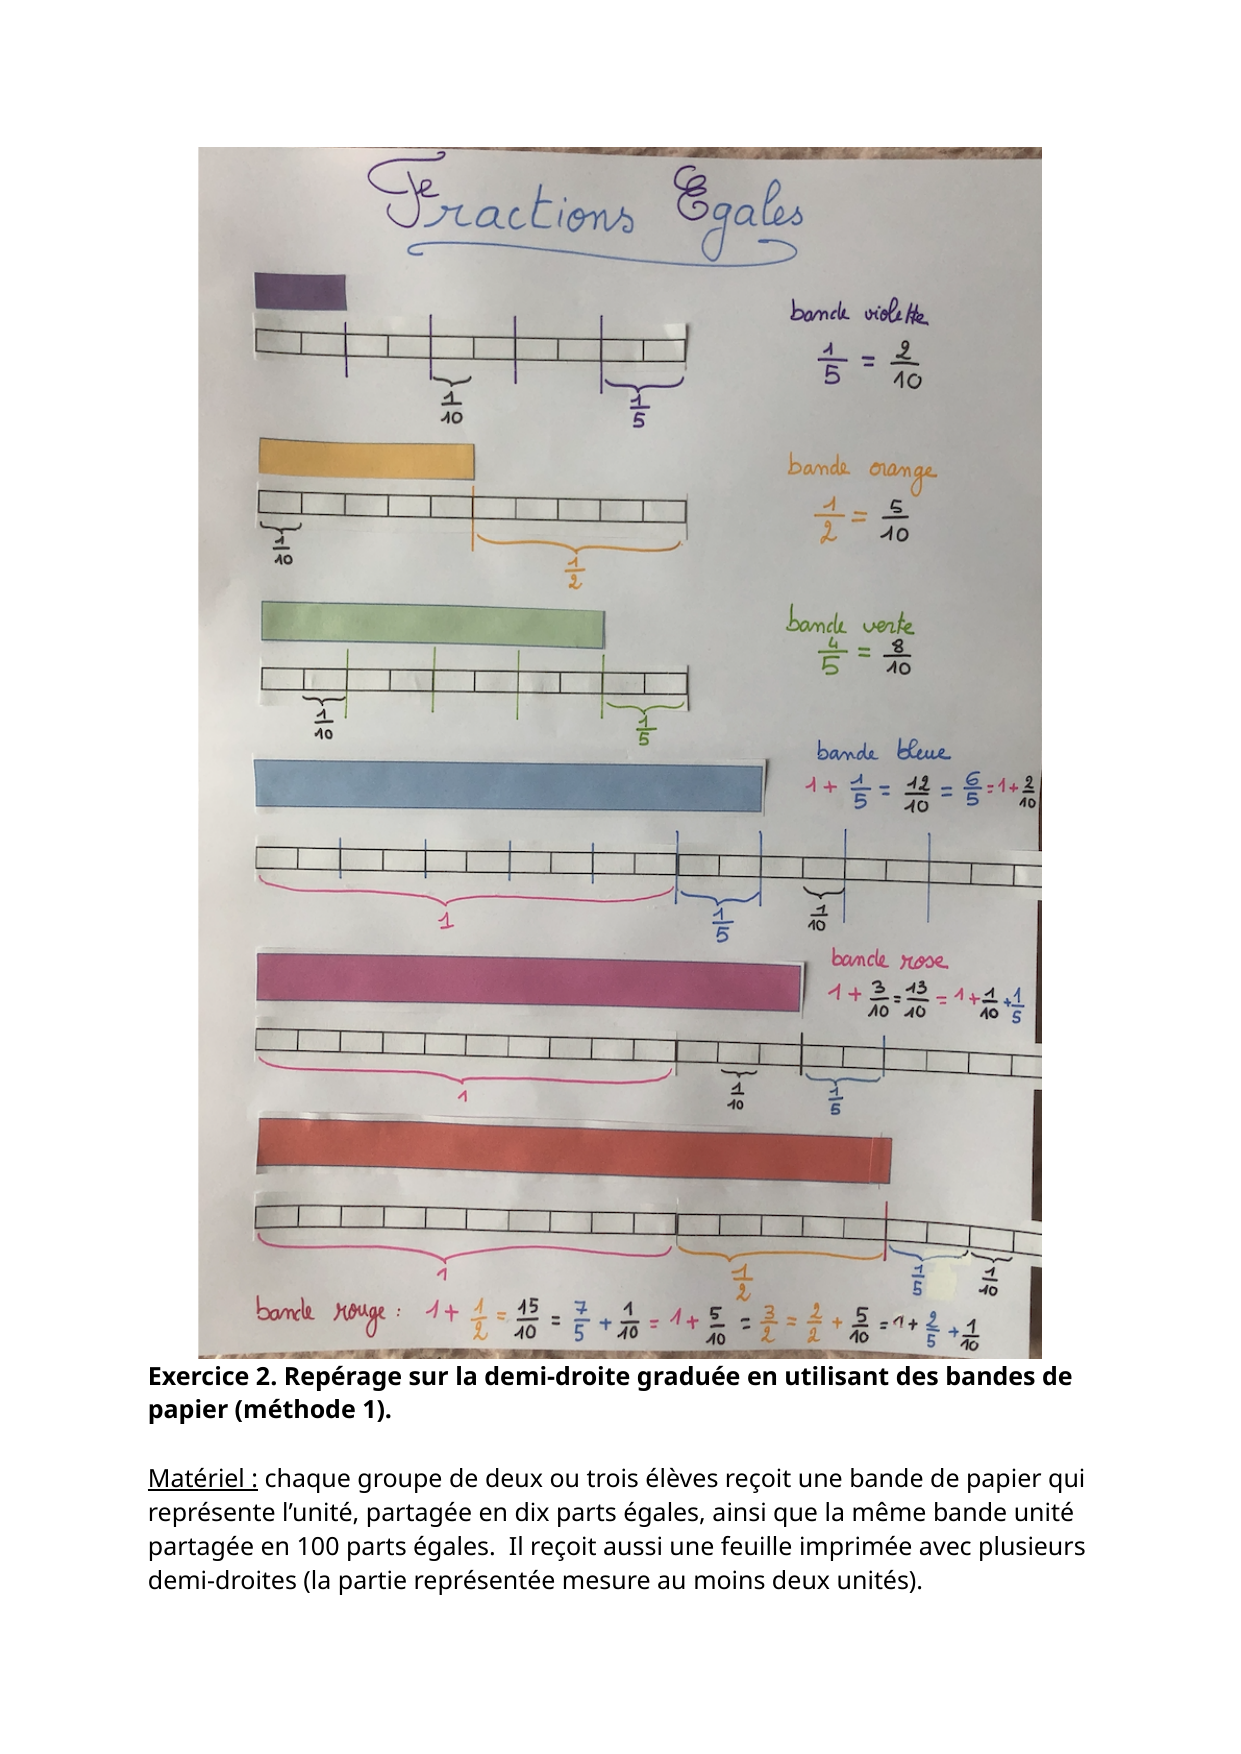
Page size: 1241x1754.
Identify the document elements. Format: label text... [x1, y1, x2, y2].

picture [198, 147, 1042, 1359]
text Matériel : chaque groupe de deux ou trois élèves reçoit une bande de papier qui représente l’unité, partagée en dix parts égales, ainsi que la même bande unité partagée en 100 parts égales. Il reçoit aussi une feuille imprimée avec plusieurs demi-droites (la partie représentée mesure au moins deux unités). [148, 1460, 1093, 1597]
